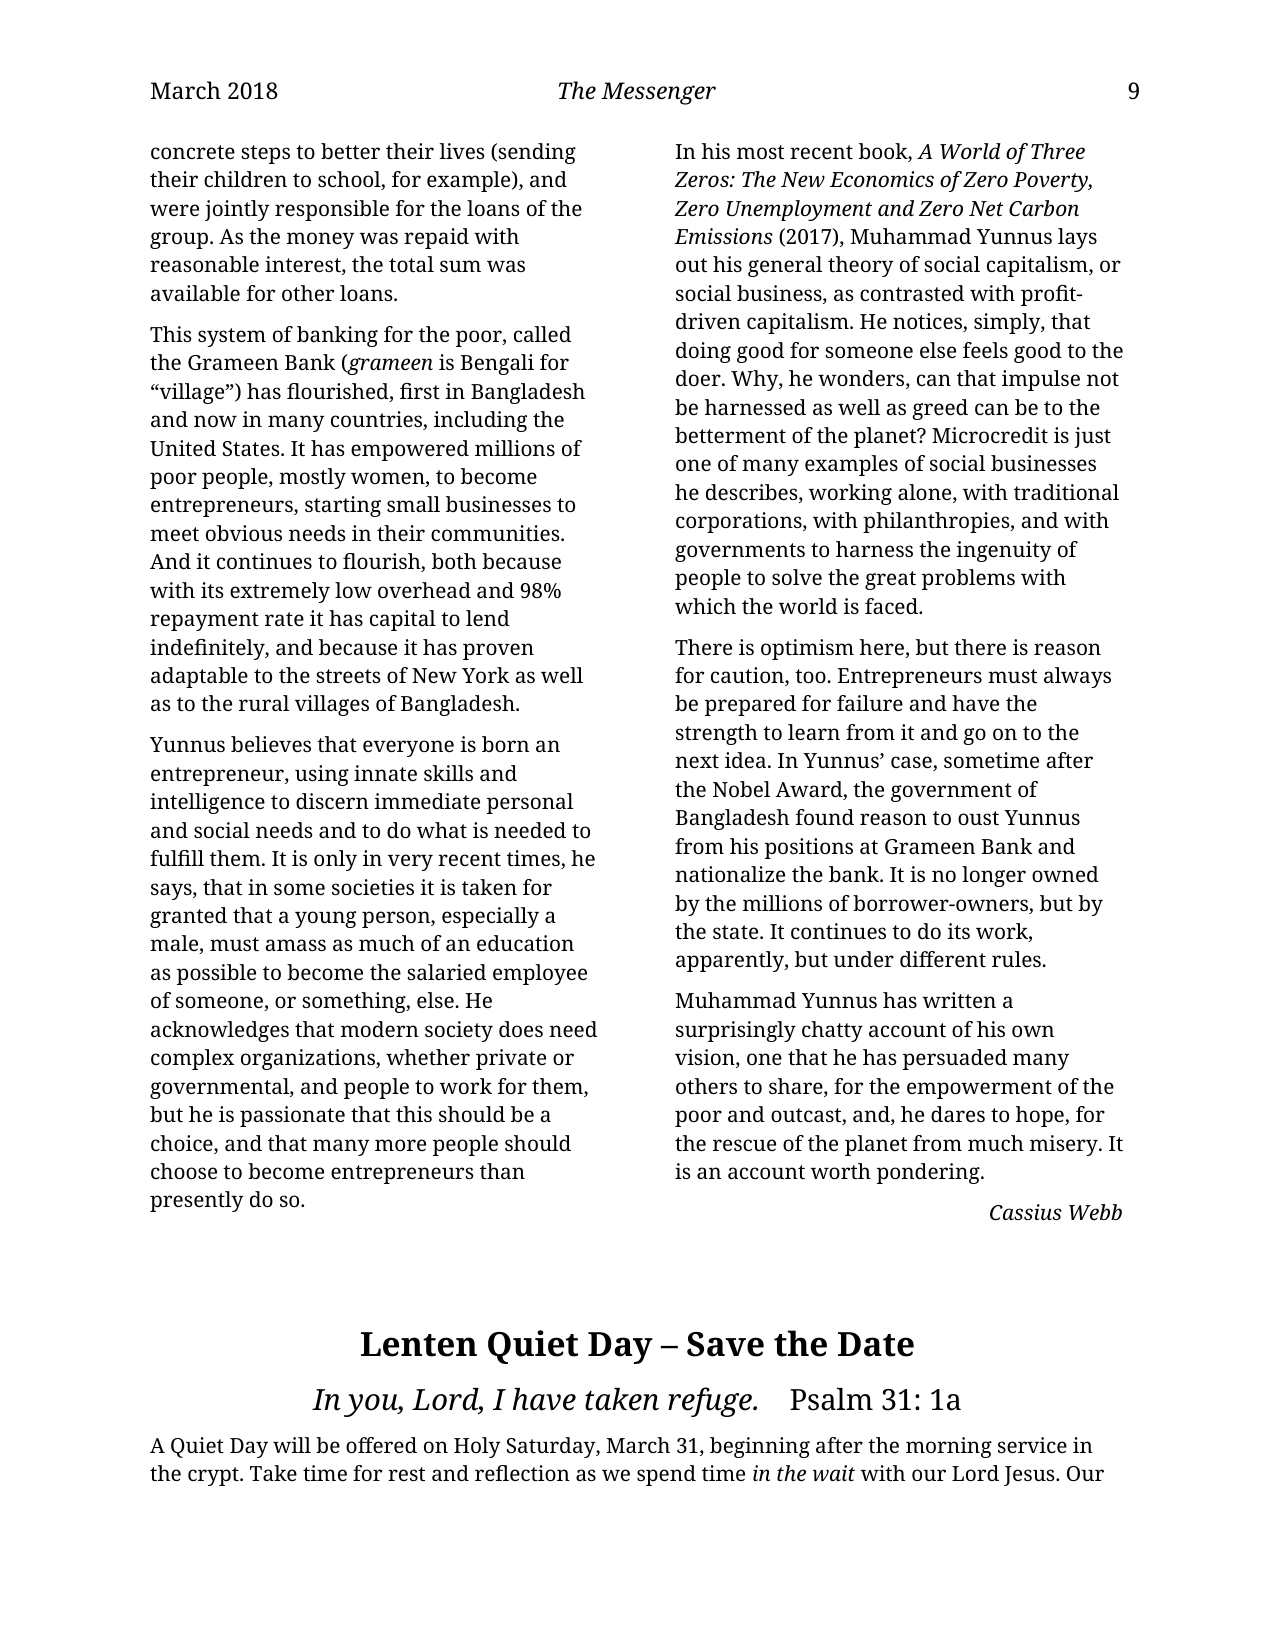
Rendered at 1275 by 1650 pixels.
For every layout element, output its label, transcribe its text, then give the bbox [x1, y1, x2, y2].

text Cassius Webb [675, 1198, 1125, 1226]
text Yunnus believes that everyone is born an entrepreneur, using innate skills and intelligence to discern immediate personal and social needs and to do what is needed to fulfill them. It is only in very recent times, he says, that in some societies it is taken for granted that a young person, especially a male, must amass as much of an education as possible to become the salaried employee of someone, or something, else. He acknowledges that modern society does need complex organizations, whether private or governmental, and people to work for them, but he is passionate that this should be a choice, and that many more people should choose to become entrepreneurs than presently do so. [150, 731, 600, 1214]
text Lenten Quiet Day – Save the Date [150, 1321, 1125, 1366]
text Muhammad Yunnus has written a surprisingly chatty account of his own vision, one that he has persuaded many others to share, for the empowerment of the poor and outcast, and, he dares to hope, for the rescue of the planet from much misery. It is an account worth pondering. [675, 986, 1125, 1186]
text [150, 1431, 1125, 1488]
text In his most recent book, A World of Three Zeros: The New Economics of Zero Poverty, Zero Unemployment and Zero Net Carbon Emissions (2017), Muhammad Yunnus lays out his general theory of social capitalism, or social business, as contrasted with profit-driven capitalism. He notices, simply, that doing good for someone else feels good to the doer. Why, he wonders, can that impulse not be harnessed as well as greed can be to the betterment of the planet? Microcredit is just one of many examples of social businesses he describes, working alone, with traditional corporations, with philanthropies, and with governments to harness the ingenuity of people to solve the great problems with which the world is faced. [675, 137, 1125, 620]
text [150, 137, 600, 307]
text This system of banking for the poor, called the Grameen Bank (grameen is Bengali for “village”) has flourished, first in Bangladesh and now in many countries, including the United States. It has empowered millions of poor people, mostly women, to become entrepreneurs, starting small businesses to meet obvious needs in their communities. And it continues to flourish, both because with its extremely low overhead and 98% repayment rate it has capital to lend indefinitely, and because it has proven adaptable to the streets of New York as well as to the rural villages of Bangladesh. [150, 320, 600, 718]
text In you, Lord, I have taken refuge. Psalm 31: 1a [150, 1379, 1125, 1418]
text There is optimism here, but there is reason for caution, too. Entrepreneurs must always be prepared for failure and have the strength to learn from it and go on to the next idea. In Yunnus’ case, sometime after the Nobel Award, the government of Bangladesh found reason to oust Yunnus from his positions at Grameen Bank and nationalize the bank. It is no longer owned by the millions of borrower-owners, but by the state. It continues to do its work, apparently, but under different rules. [675, 633, 1125, 974]
